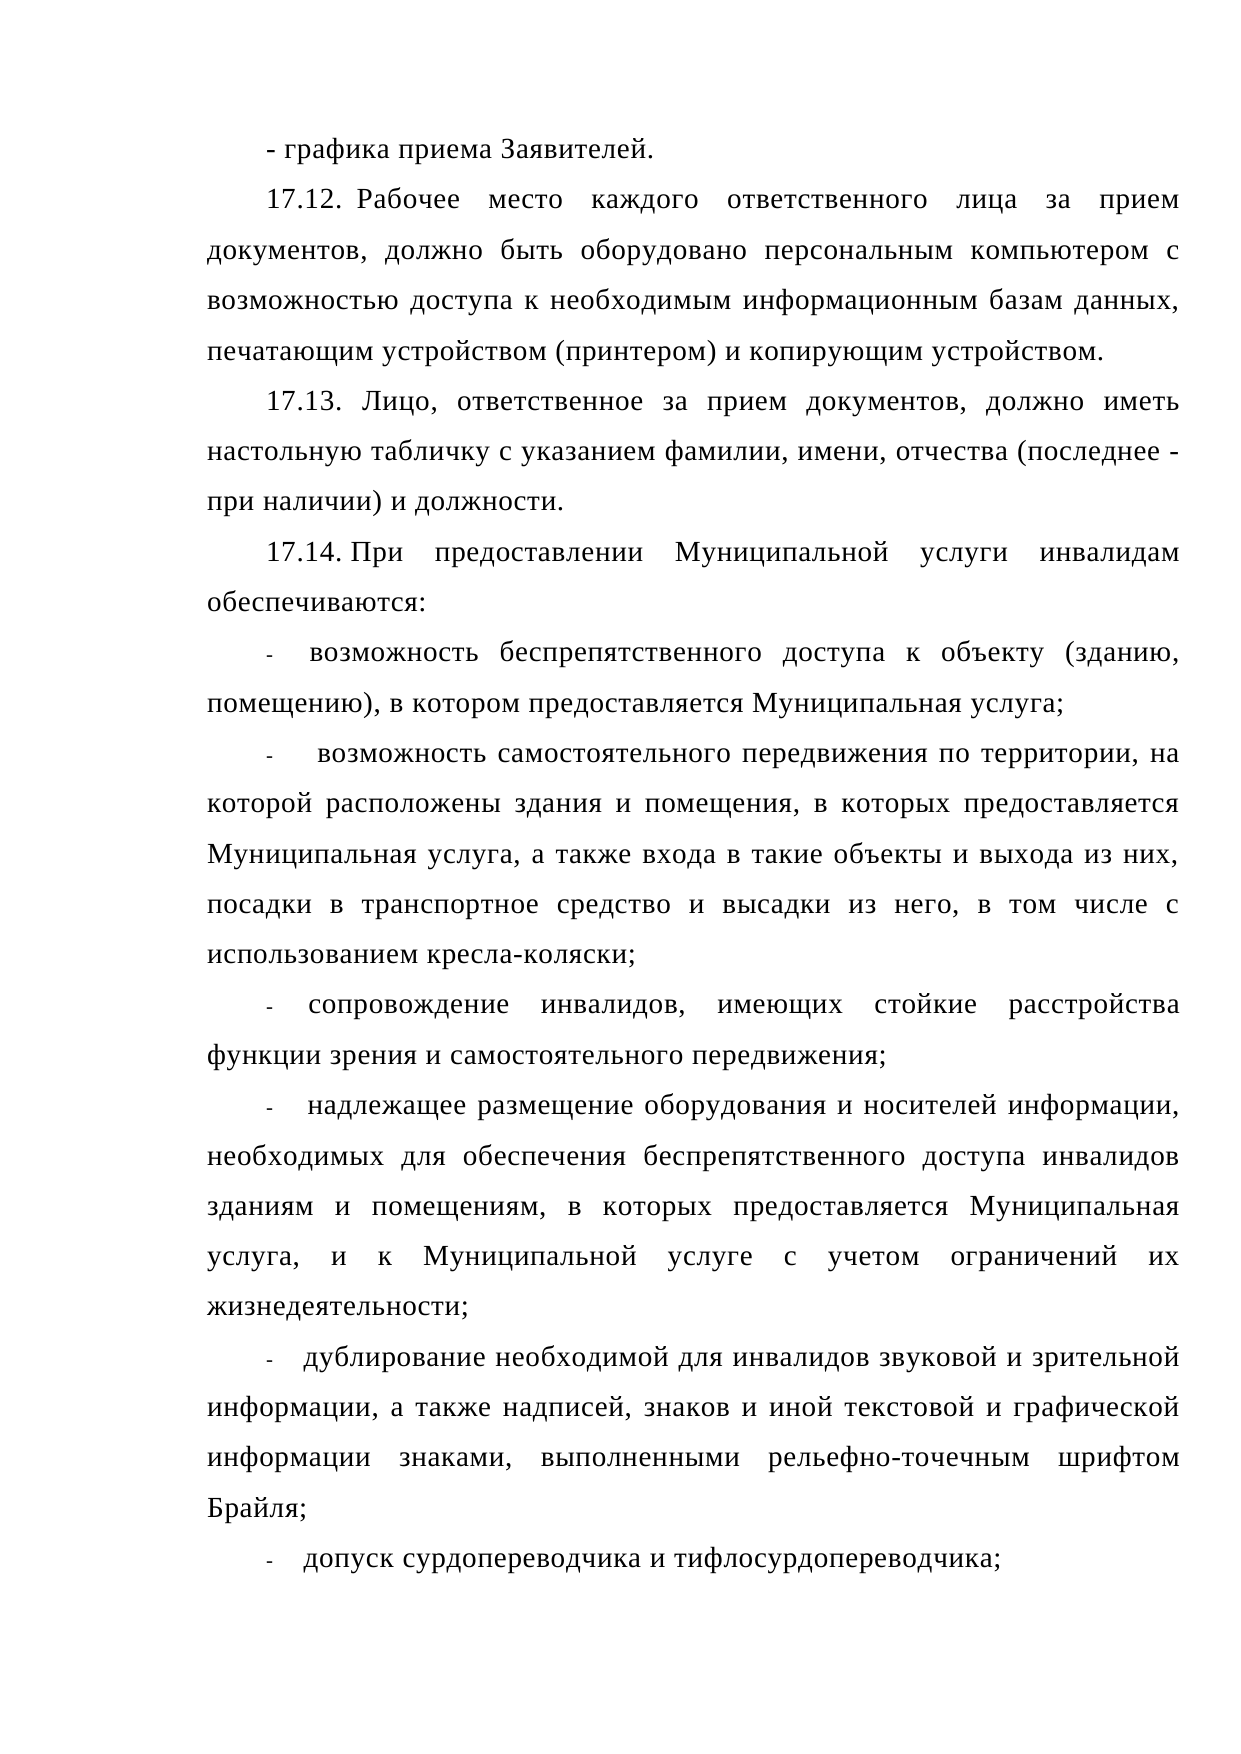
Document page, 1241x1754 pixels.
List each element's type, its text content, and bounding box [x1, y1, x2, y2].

list дублирование необходимой для инвалидов звуковой и зрительной информации, а также надписей, знаков и иной текстовой и графической информации знаками, выполненными рельефно-точечным шрифтом Брайля; [207, 1339, 1181, 1523]
list При предоставлении Муниципальной услуги инвалидам обеспечиваются: [207, 534, 1181, 618]
list сопровождение инвалидов, имеющих стойкие расстройства функции зрения и самостоятельного передвижения; [207, 987, 1181, 1071]
list возможность самостоятельного передвижения по территории, на которой расположены здания и помещения, в которых предоставляется Муниципальная услуга, а также входа в такие объекты и выхода из них, посадки в транспортное средство и высадки из него, в том числе с использованием кресла-коляски; [207, 735, 1181, 970]
list допуск сурдопереводчика и тифлосурдопереводчика; [207, 1540, 1181, 1574]
list надлежащее размещение оборудования и носителей информации, необходимых для обеспечения беспрепятственного доступа инвалидов зданиям и помещениям, в которых предоставляется Муниципальная услуга, и к Муниципальной услуге с учетом ограничений их жизнедеятельности; [207, 1087, 1181, 1322]
list Рабочее место каждого ответственного лица за прием документов, должно быть оборудовано персональным компьютером с возможностью доступа к необходимым информационным базам данных, печатающим устройством (принтером) и копирующим устройством. [207, 182, 1181, 366]
list Лицо, ответственное за прием документов, должно иметь настольную табличку с указанием фамилии, имени, отчества (последнее - при наличии) и должности. [207, 383, 1181, 517]
text - графика приема Заявителей. [207, 131, 1181, 165]
list возможность беспрепятственного доступа к объекту (зданию, помещению), в котором предоставляется Муниципальная услуга; [207, 634, 1181, 718]
